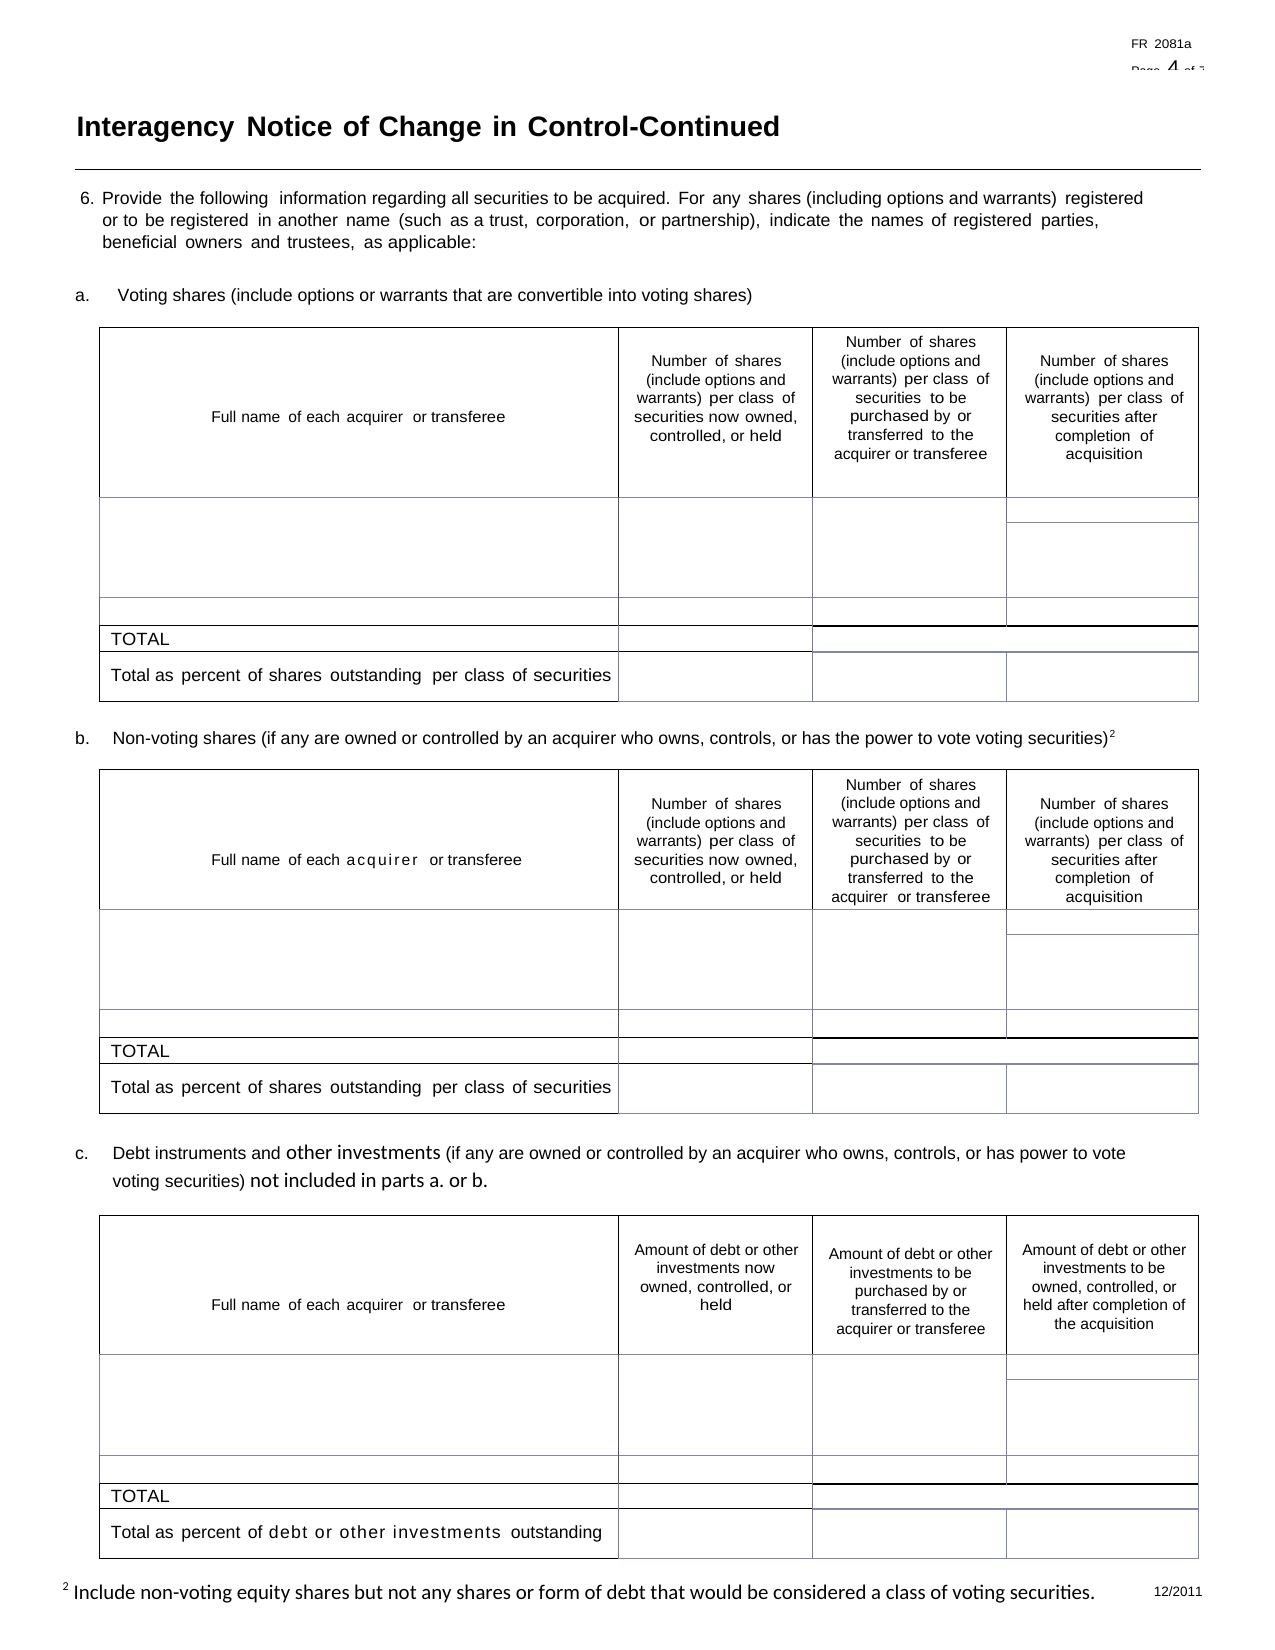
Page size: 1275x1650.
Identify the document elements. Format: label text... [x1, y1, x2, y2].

table_header Full name of each acquirer or transferee [100, 328, 618, 497]
table_header Amount of debt or other investments to be purchased by or transferred to the acquirer or transferee [813, 1216, 1006, 1354]
table_cell [619, 1355, 812, 1454]
table_header Number of shares (include options and warrants) per class of securities now owned, controlled, or held [619, 770, 812, 909]
table_cell [619, 1064, 812, 1113]
table_cell [1007, 498, 1198, 522]
table_cell TOTAL [100, 626, 618, 651]
table_cell [619, 652, 812, 701]
table_cell [1007, 1380, 1198, 1454]
table_cell [813, 1010, 1006, 1037]
table_cell [813, 598, 1006, 625]
table_cell [1007, 1355, 1198, 1379]
table_cell [813, 1485, 1198, 1508]
table_cell [100, 498, 618, 597]
table_cell [100, 910, 618, 1009]
table_cell [619, 1509, 812, 1558]
table_cell [619, 910, 812, 1009]
table_cell - [813, 1355, 1006, 1454]
table_cell [1007, 653, 1198, 701]
text 6. Provide the following information regarding all securities to be acquired. For any shares (including options and warrants) registered or to be registered in another name (such as a trust, corporation, or partnership), indicate the names of registered parties, beneficial owners and trustees, as applicable: [75, 187, 1163, 253]
table_cell [619, 498, 812, 597]
list Voting shares (include options or warrants that are convertible into voting shares) [75, 285, 1163, 305]
table_cell [813, 1039, 1198, 1063]
table_cell [1007, 1456, 1198, 1482]
table_cell [619, 1038, 812, 1063]
table_cell [813, 627, 1198, 651]
table_cell - [813, 910, 1006, 1009]
table_cell Total as percent of shares outstanding per class of securities [100, 652, 618, 701]
table_cell [619, 1484, 812, 1508]
table_cell [100, 598, 618, 625]
table_cell [100, 1355, 618, 1454]
table_cell [619, 1456, 812, 1482]
table_cell Total as percent of debt or other investments outstanding [100, 1509, 618, 1558]
table_header Number of shares (include options and warrants) per class of securities after completion of acquisition [1007, 770, 1198, 909]
table_cell [100, 1010, 618, 1037]
table_cell [1007, 910, 1198, 933]
table_cell Total as percent of shares outstanding per class of securities [100, 1064, 618, 1113]
table_header Full name of each acquirer or transferee [100, 1216, 618, 1354]
table_cell TOTAL [100, 1484, 618, 1508]
table_cell [813, 1456, 1006, 1482]
table_header Number of shares (include options and warrants) per class of securities to be purchased by or transferred to the acquirer or transferee [813, 770, 1006, 909]
table_header Amount of debt or other investments now owned, controlled, or held [619, 1216, 812, 1354]
table_header Amount of debt or other investments to be owned, controlled, or held after completion of the acquisition [1007, 1216, 1198, 1354]
table_cell [1007, 1065, 1198, 1113]
list Non-voting shares (if any are owned or controlled by an acquirer who owns, controls, or has the power to vote voting securities) [75, 728, 1163, 748]
table_header Number of shares (include options and warrants) per class of securities after completion of acquisition [1007, 328, 1198, 497]
table_cell - [813, 498, 1006, 597]
table_cell TOTAL [100, 1038, 618, 1063]
table_cell [813, 1065, 1006, 1113]
table_cell [1007, 523, 1198, 597]
table_header Number of shares (include options and warrants) per class of securities now owned, controlled, or held [619, 328, 812, 497]
table_cell [619, 598, 812, 625]
table_cell [619, 626, 812, 651]
table_cell [1007, 1510, 1198, 1558]
table_cell [1007, 598, 1198, 625]
list Debt instruments and other investments (if any are owned or controlled by an acquirer who owns, controls, or has power to vote voting securities) not included in parts a. or b. [75, 1139, 1163, 1193]
table_cell [100, 1456, 618, 1482]
table_cell [813, 653, 1006, 701]
table_cell [813, 1510, 1006, 1558]
table_cell [1007, 935, 1198, 1009]
table_cell [619, 1010, 812, 1037]
table_header Number of shares (include options and warrants) per class of securities to be purchased by or transferred to the acquirer or transferee [813, 328, 1006, 497]
table_cell [1007, 1010, 1198, 1037]
table_header Full name of each acquirer or transferee [100, 770, 618, 909]
